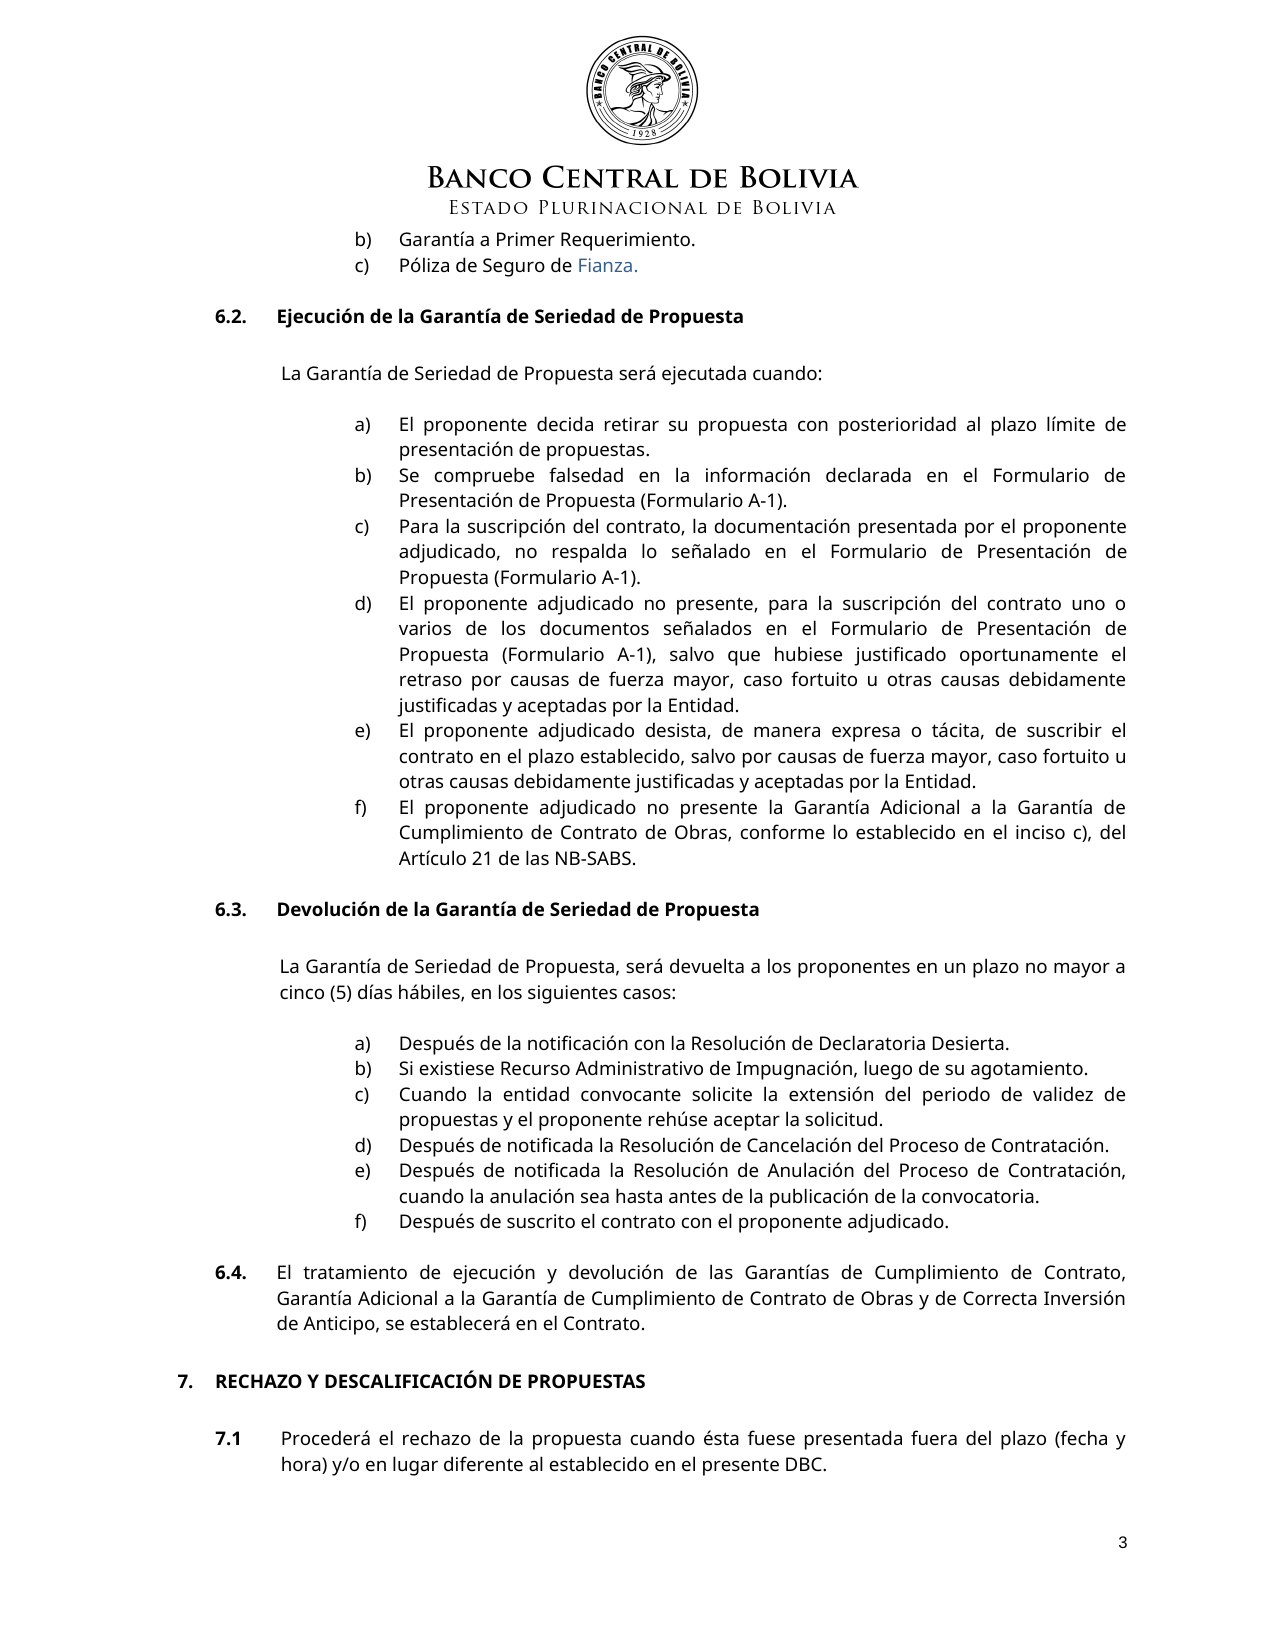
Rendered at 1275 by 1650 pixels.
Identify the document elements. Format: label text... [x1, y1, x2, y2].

list Garantía a Primer Requerimiento. [354, 222, 1127, 252]
list Cuando la entidad convocante solicite la extensión del periodo de validez de propuestas y el proponente rehúse aceptar la solicitud. [354, 1081, 1127, 1132]
title El tratamiento de ejecución y devolución de las Garantías de Cumplimiento de Contrato, Garantía Adicional a la Garantía de Cumplimiento de Contrato de Obras y de Correcta Inversión de Anticipo, se establecerá en el Contrato. [215, 1260, 1127, 1336]
picture [9, 0, 1271, 222]
list El proponente adjudicado no presente, para la suscripción del contrato uno o varios de los documentos señalados en el Formulario de Presentación de Propuesta (Formulario A-1), salvo que hubiese justificado oportunamente el retraso por causas de fuerza mayor, caso fortuito u otras causas debidamente justificadas y aceptadas por la Entidad. [354, 590, 1127, 717]
list Procederá el rechazo de la propuesta cuando ésta fuese presentada fuera del plazo (fecha y hora) y/o en lugar diferente al establecido en el presente DBC. [215, 1425, 1127, 1476]
list Póliza de Seguro de Fianza. [354, 252, 1127, 277]
list Después de la notificación con la Resolución de Declaratoria Desierta. [354, 1030, 1127, 1056]
title Ejecución de la Garantía de Seriedad de Propuesta [215, 303, 1127, 328]
list Si existiese Recurso Administrativo de Impugnación, luego de su agotamiento. [354, 1056, 1127, 1081]
title Devolución de la Garantía de Seriedad de Propuesta [215, 896, 1127, 922]
list El proponente adjudicado desista, de manera expresa o tácita, de suscribir el contrato en el plazo establecido, salvo por causas de fuerza mayor, caso fortuito u otras causas debidamente justificadas y aceptadas por la Entidad. [354, 717, 1127, 794]
text La Garantía de Seriedad de Propuesta, será devuelta a los proponentes en un plazo no mayor a cinco (5) días hábiles, en los siguientes casos: [279, 953, 1127, 1004]
list Después de notificada la Resolución de Cancelación del Proceso de Contratación. [354, 1132, 1127, 1158]
list Para la suscripción del contrato, la documentación presentada por el proponente adjudicado, no respalda lo señalado en el Formulario de Presentación de Propuesta (Formulario A-1). [354, 513, 1127, 590]
text La Garantía de Seriedad de Propuesta será ejecutada cuando: [281, 360, 1127, 386]
list Después de suscrito el contrato con el proponente adjudicado. [354, 1209, 1127, 1234]
list El proponente adjudicado no presente la Garantía Adicional a la Garantía de Cumplimiento de Contrato de Obras, conforme lo establecido en el inciso c), del Artículo 21 de las NB-SABS. [354, 794, 1127, 871]
title RECHAZO Y DESCALIFICACIÓN DE PROPUESTAS [177, 1368, 1127, 1393]
list Se compruebe falsedad en la información declarada en el Formulario de Presentación de Propuesta (Formulario A-1). [354, 462, 1127, 513]
list Después de notificada la Resolución de Anulación del Proceso de Contratación, cuando la anulación sea hasta antes de la publicación de la convocatoria. [354, 1158, 1127, 1209]
list El proponente decida retirar su propuesta con posterioridad al plazo límite de presentación de propuestas. [354, 411, 1127, 462]
